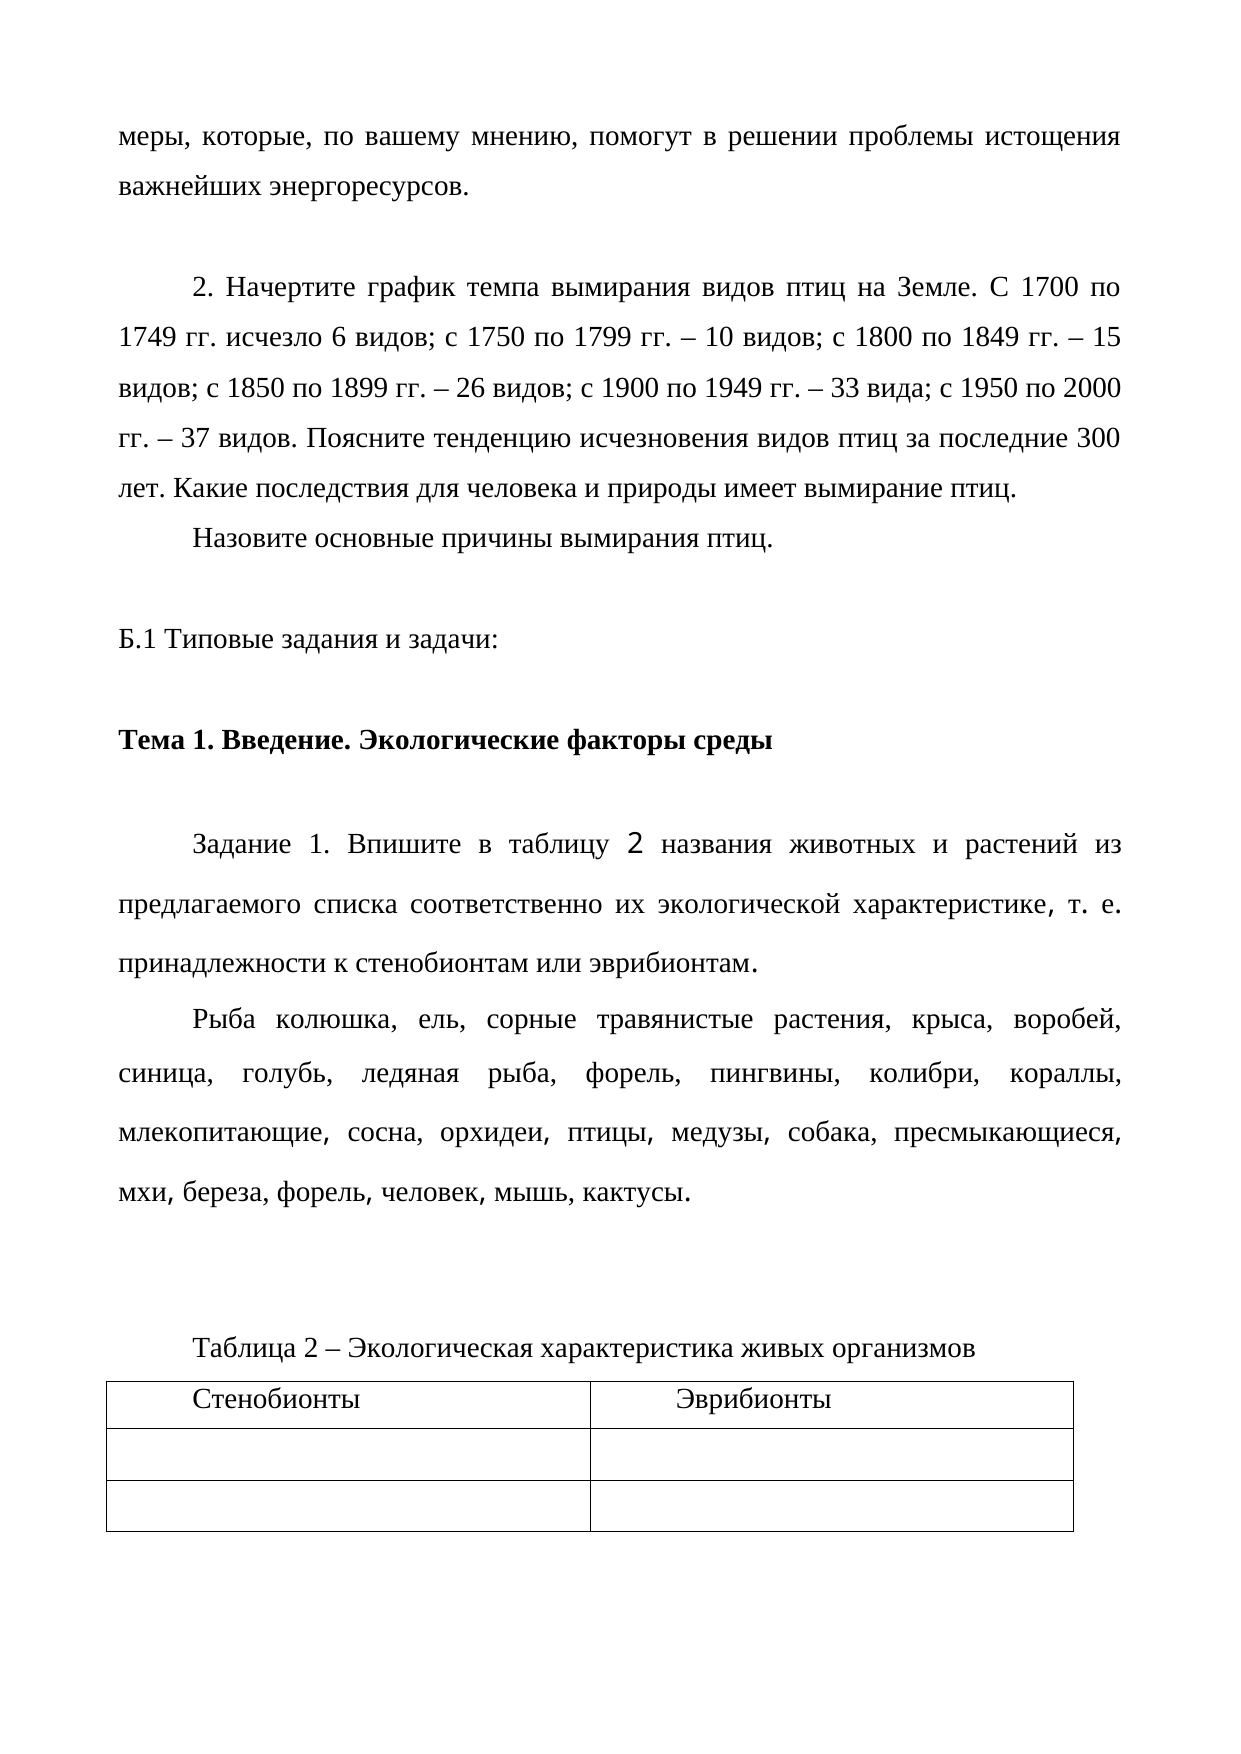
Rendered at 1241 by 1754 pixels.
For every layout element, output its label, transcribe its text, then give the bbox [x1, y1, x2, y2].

text Таблица 2 – Экологическая характеристика живых организмов [118, 1330, 1122, 1364]
text Назовите основные причины вымирания птиц. [192, 521, 1122, 554]
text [118, 118, 1122, 202]
text Задание 1. Впишите в таблицу 2 названия животных и растений из предлагаемого списка соответственно их экологической характеристике, т. е. принадлежности к стенобионтам или эврибионтам. [118, 822, 1122, 981]
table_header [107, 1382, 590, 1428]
text 2. Начертите график темпа вымирания видов птиц на Земле. С 1700 по 1749 гг. исчезло 6 видов; с 1750 по 1799 гг. – 10 видов; с 1800 по 1849 гг. – 15 видов; с 1850 по 1899 гг. – 26 видов; с 1900 по 1949 гг. – 33 вида; с 1950 по 2000 гг. – 37 видов. Поясните тенденцию исчезновения видов птиц за последние 300 лет. Какие последствия для человека и природы имеет вымирание птиц. [118, 269, 1122, 504]
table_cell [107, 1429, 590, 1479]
text Б.1 Типовые задания и задачи: [118, 621, 1122, 655]
text Рыба колюшка, ель, сорные травянистые растения, крыса, воробей, синица, голубь, ледяная рыба, форель, пингвины, колибри, кораллы, млекопитающие, сосна, орхидеи, птицы, медузы, собака, пресмыкающиеся, мхи, береза, форель, человек, мышь, кактусы. [118, 1001, 1122, 1210]
text Тема 1. Введение. Экологические факторы среды [118, 722, 1122, 755]
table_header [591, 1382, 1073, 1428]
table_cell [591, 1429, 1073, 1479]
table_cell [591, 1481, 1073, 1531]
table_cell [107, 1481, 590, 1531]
